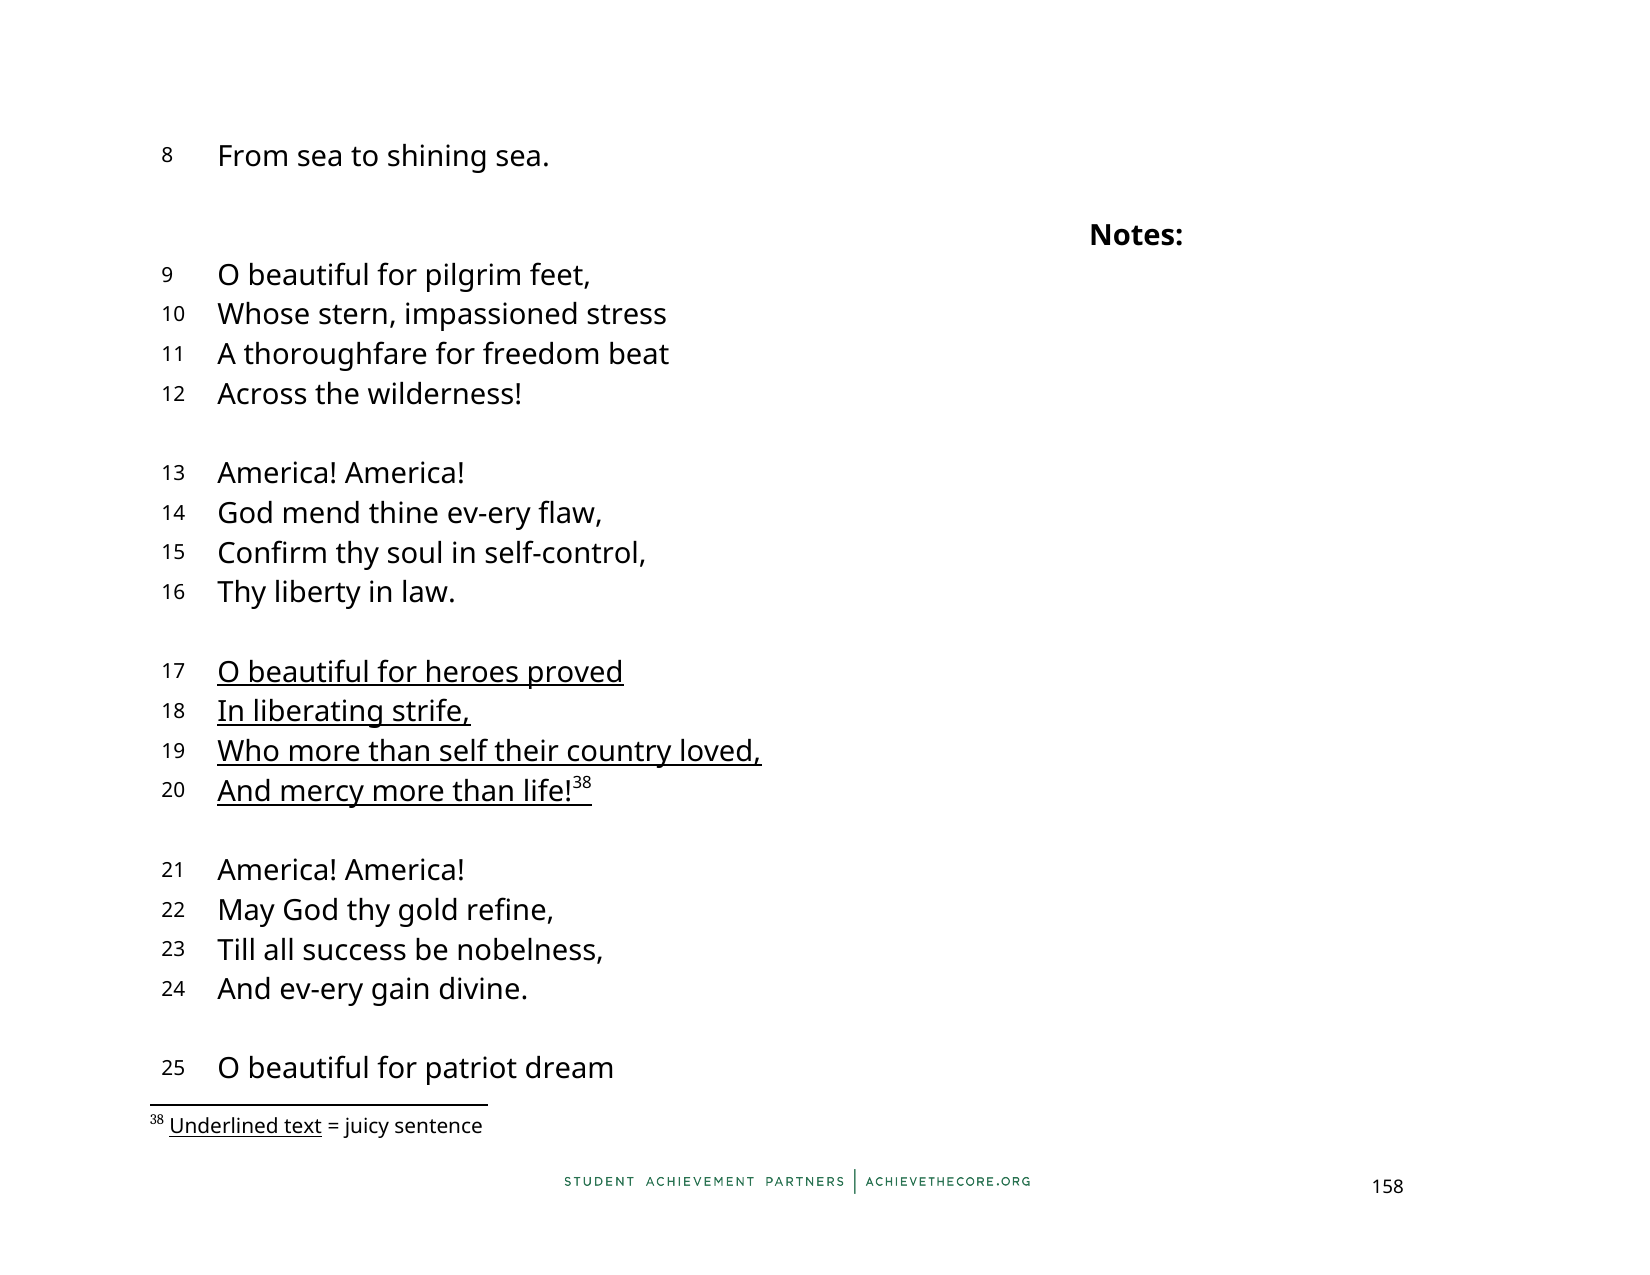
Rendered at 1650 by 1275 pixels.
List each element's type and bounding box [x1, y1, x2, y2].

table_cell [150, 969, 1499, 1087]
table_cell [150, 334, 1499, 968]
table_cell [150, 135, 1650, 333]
picture [564, 1169, 1030, 1194]
